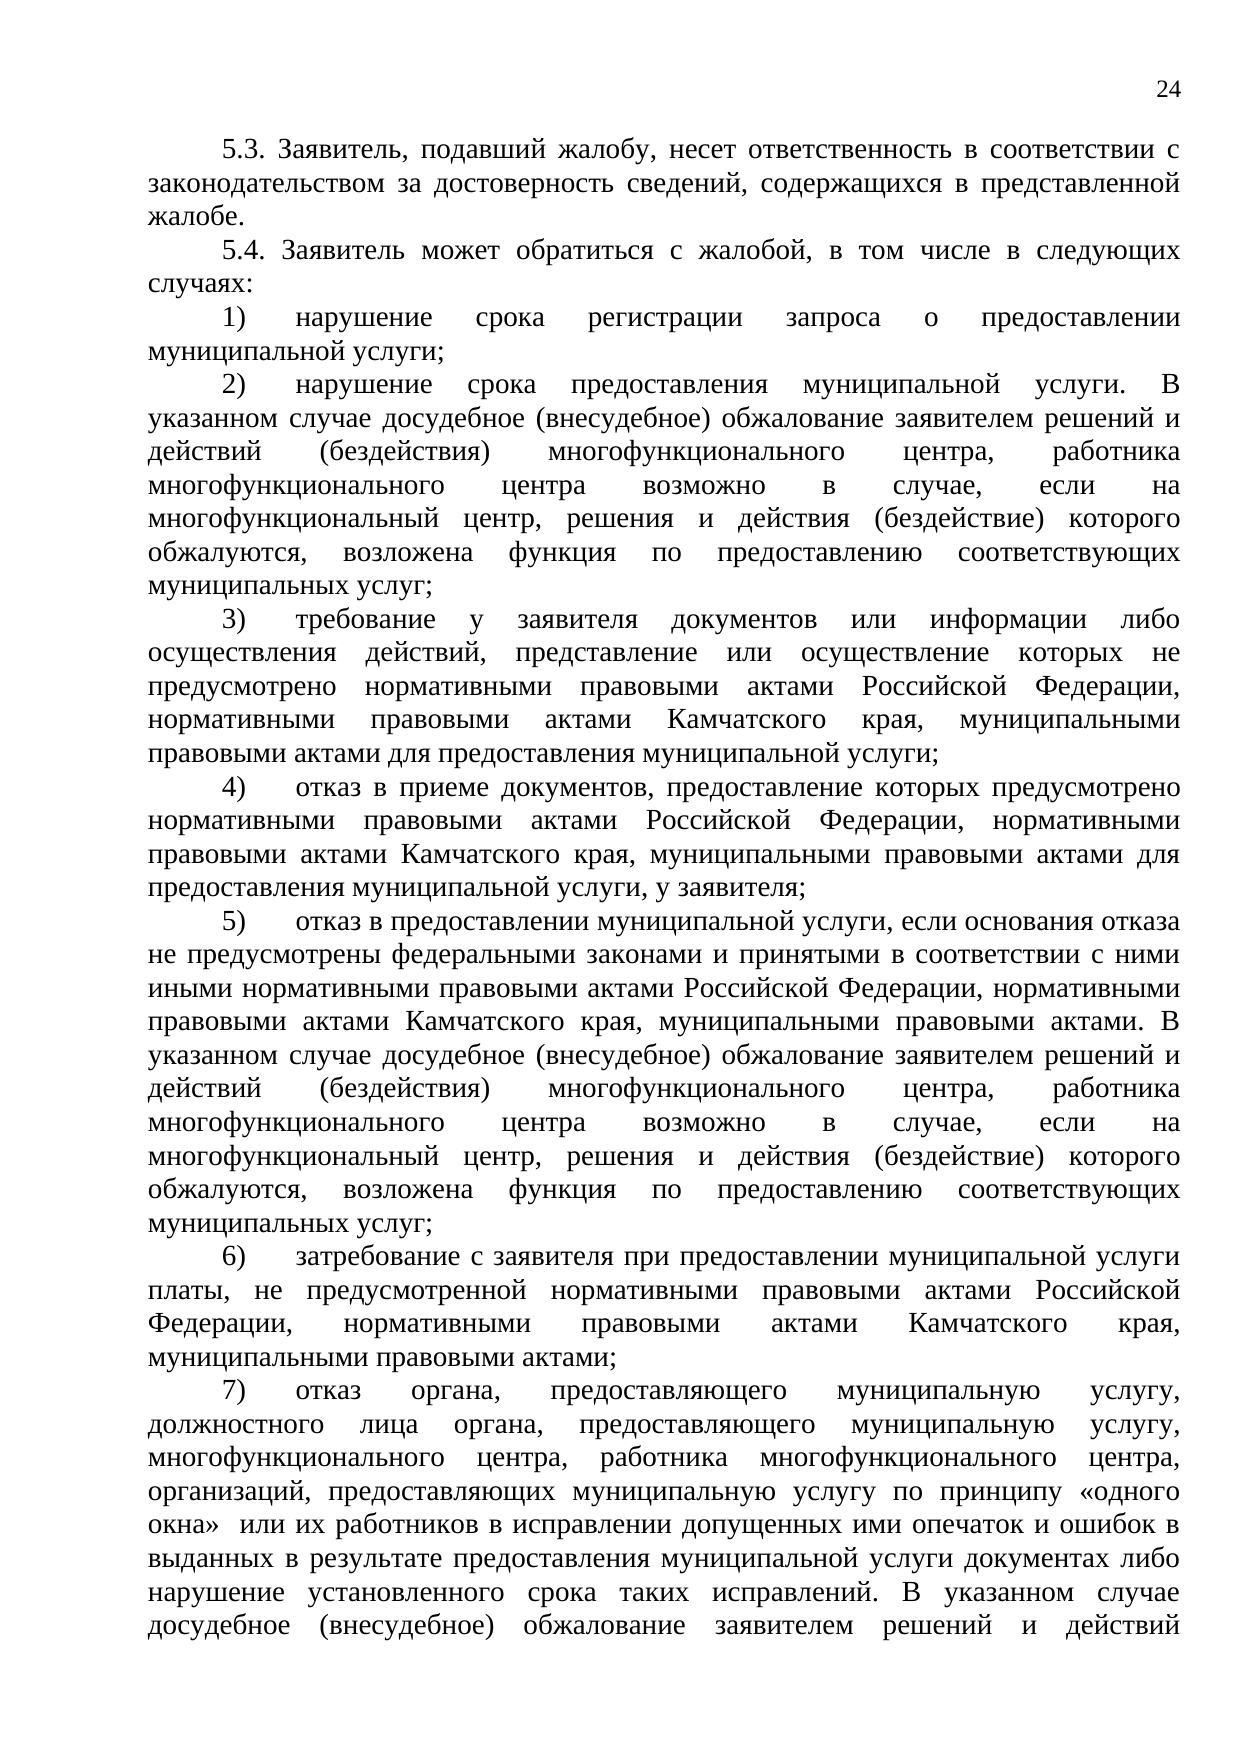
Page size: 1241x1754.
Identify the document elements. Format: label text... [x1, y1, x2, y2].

list нарушение срока предоставления муниципальной услуги. В указанном случае досудебное (внесудебное) обжалование заявителем решений и действий (бездействия) многофункционального центра, работника многофункционального центра возможно в случае, если на многофункциональный центр, решения и действия (бездействие) которого обжалуются, возложена функция по предоставлению соответствующих муниципальных услуг; [148, 366, 1181, 601]
list нарушение срока регистрации запроса о предоставлении муниципальной услуги; [148, 299, 1181, 366]
list требование у заявителя документов или информации либо осуществления действий, представление или осуществление которых не предусмотрено нормативными правовыми актами Российской Федерации, нормативными правовыми актами Камчатского края, муниципальными правовыми актами для предоставления муниципальной услуги; [148, 601, 1181, 769]
text 5.4. Заявитель может обратиться с жалобой, в том числе в следующих случаях: [148, 232, 1181, 299]
list затребование с заявителя при предоставлении муниципальной услуги платы, не предусмотренной нормативными правовыми актами Российской Федерации, нормативными правовыми актами Камчатского края, муниципальными правовыми актами; [148, 1238, 1181, 1372]
text 5.3. Заявитель, подавший жалобу, несет ответственность в соответствии с законодательством за достоверность сведений, содержащихся в представленной жалобе. [148, 131, 1181, 232]
list отказ в приеме документов, предоставление которых предусмотрено нормативными правовыми актами Российской Федерации, нормативными правовыми актами Камчатского края, муниципальными правовыми актами для предоставления муниципальной услуги, у заявителя; [148, 769, 1181, 903]
list отказ в предоставлении муниципальной услуги, если основания отказа не предусмотрены федеральными законами и принятыми в соответствии с ними иными нормативными правовыми актами Российской Федерации, нормативными правовыми актами Камчатского края, муниципальными правовыми актами. В указанном случае досудебное (внесудебное) обжалование заявителем решений и действий (бездействия) многофункционального центра, работника многофункционального центра возможно в случае, если на многофункциональный центр, решения и действия (бездействие) которого обжалуются, возложена функция по предоставлению соответствующих муниципальных услуг; [148, 903, 1181, 1238]
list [148, 1372, 1181, 1641]
